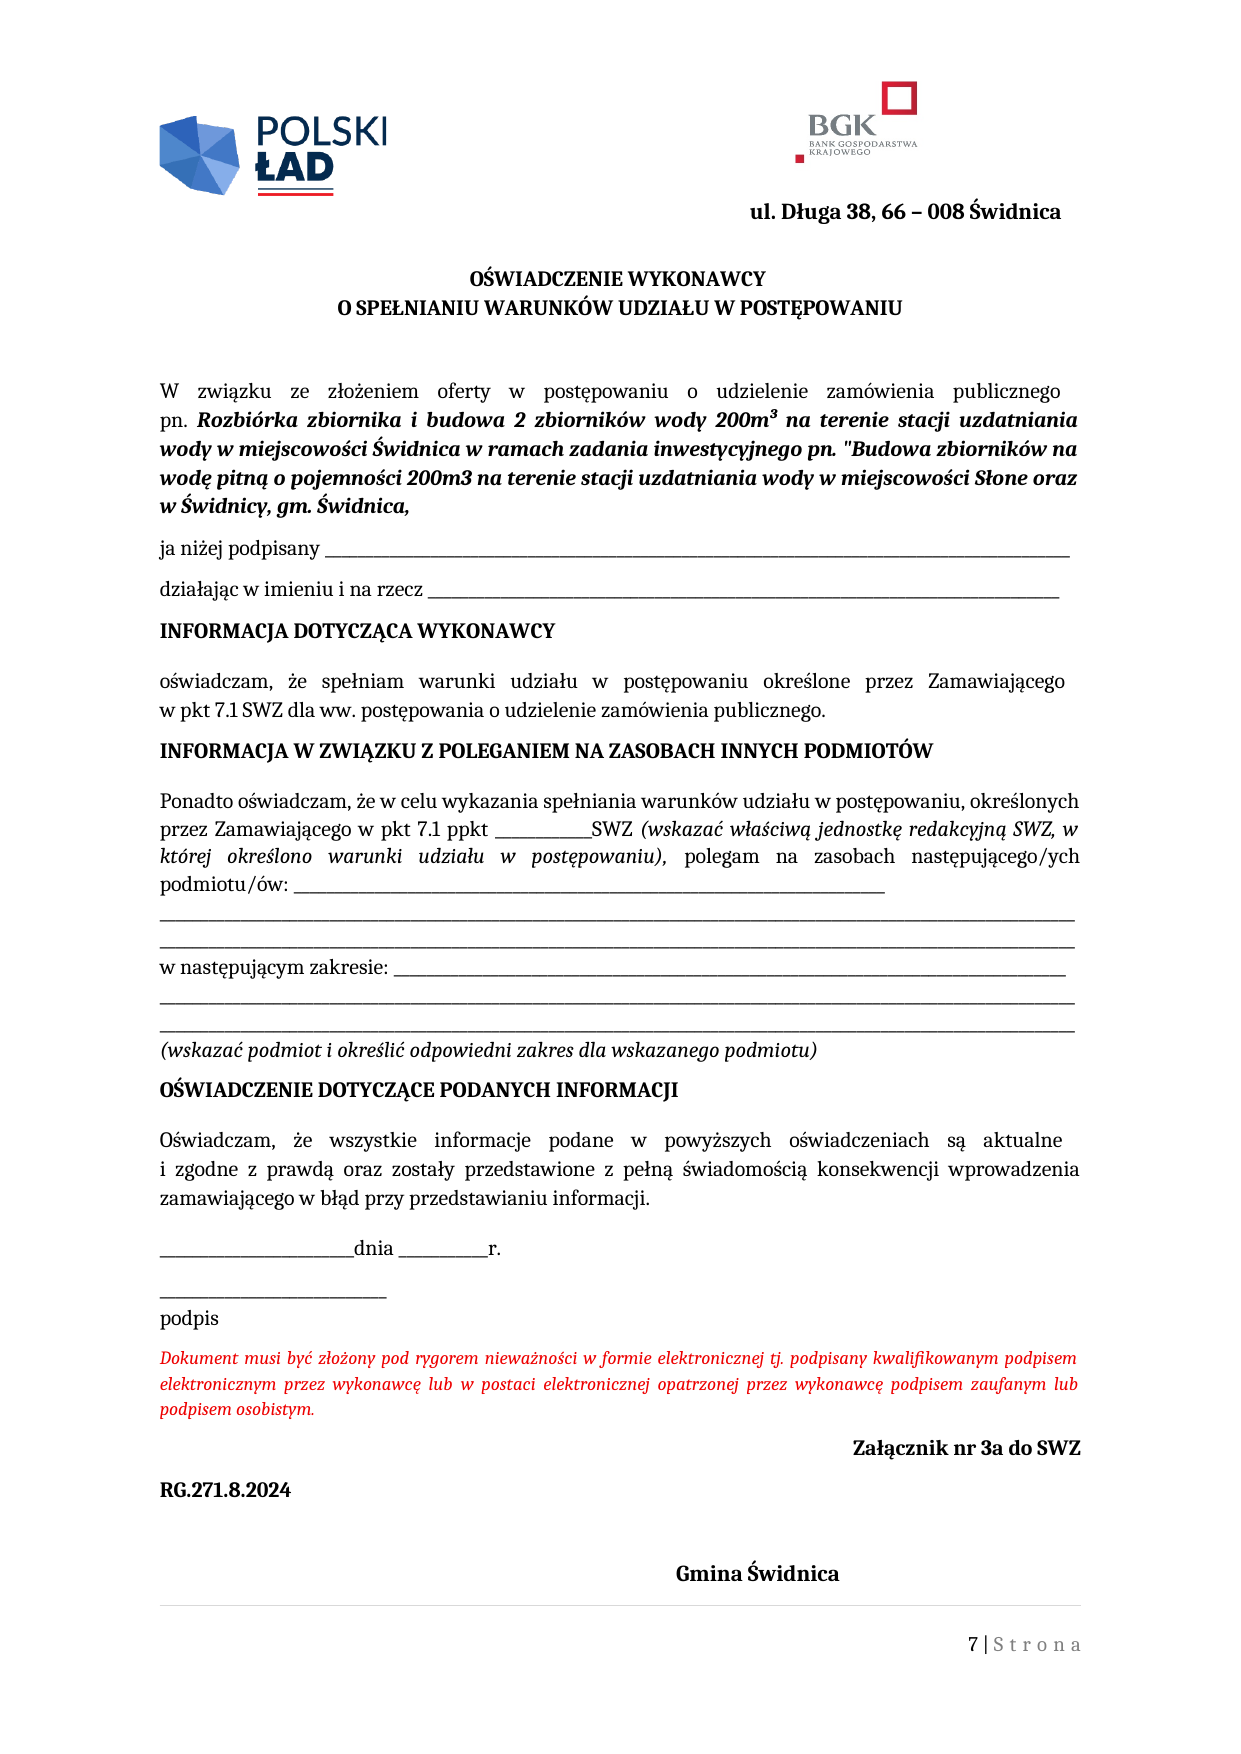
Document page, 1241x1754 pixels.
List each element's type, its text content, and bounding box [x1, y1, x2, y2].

text __________________________________________________________________________________________________________________________________________________________________________________________________________________________________ [159, 983, 1081, 1036]
text (wskazać podmiot i określić odpowiedni zakres dla wskazanego podmiotu) [159, 1038, 1081, 1063]
text OŚWIADCZENIE DOTYCZĄCE PODANYCH INFORMACJI [159, 1078, 1081, 1103]
picture [786, 73, 926, 171]
text działając w imieniu i na rzecz ______________________________________________________________________________ [159, 577, 1081, 602]
text Ponadto oświadczam, że w celu wykazania spełniania warunków udziału w postępowaniu, określonych przez Zamawiającego w pkt 7.1 ppkt ____________SWZ (wskazać właściwą jednostkę redakcyjną SWZ, w której określono warunki udziału w postępowaniu), polegam na zasobach następującego/ych podmiotu/ów: _________________________________________________________________________ [159, 789, 1081, 897]
text Dokument musi być złożony pod rygorem nieważności w formie elektronicznej tj. podpisany kwalifikowanym podpisem elektronicznym przez wykonawcę lub w postaci elektronicznej opatrzonej przez wykonawcę podpisem zaufanym lub podpisem osobistym. [159, 1348, 1081, 1420]
text INFORMACJA DOTYCZĄCA WYKONAWCY [159, 619, 1081, 644]
text ja niżej podpisany ____________________________________________________________________________________________ [159, 536, 1081, 561]
text Oświadczam, że wszystkie informacje podane w powyższych oświadczeniach są aktualne i zgodne z prawdą oraz zostały przedstawione z pełną świadomością konsekwencji wprowadzenia zamawiającego w błąd przy przedstawianiu informacji. [159, 1128, 1081, 1211]
text _________________________________________________________________________________________________________________ _________________________________________________________________________________________________________________ [159, 899, 1081, 952]
text w następującym zakresie: ___________________________________________________________________________________ [159, 955, 1081, 980]
text Gmina Świdnica [676, 1560, 1081, 1587]
picture [159, 116, 387, 196]
text W związku ze złożeniem oferty w postępowaniu o udzielenie zamówienia publicznego pn. Rozbiórka zbiornika i budowa 2 zbiorników wody 200m³ na terenie stacji uzdatniania wody w miejscowości Świdnica w ramach zadania inwestycyjnego pn. "Budowa zbiorników na wodę pitną o pojemności 200m3 na terenie stacji uzdatniania wody w miejscowości Słone oraz w Świdnicy, gm. Świdnica, [159, 378, 1081, 519]
text OŚWIADCZENIE WYKONAWCY O SPEŁNIANIU WARUNKÓW UDZIAŁU W POSTĘPOWANIU [159, 266, 1081, 321]
text RG.271.8.2024 [159, 1477, 1081, 1503]
text ________________________dnia ___________r. [159, 1236, 1081, 1261]
text ul. Długa 38, 66 – 008 Świdnica [749, 199, 1081, 225]
text Załącznik nr 3a do SWZ [159, 1436, 1081, 1461]
text oświadczam, że spełniam warunki udziału w postępowaniu określone przez Zamawiającego w pkt 7.1 SWZ dla ww. postępowania o udzielenie zamówienia publicznego. [159, 668, 1081, 723]
text INFORMACJA W ZWIĄZKU Z POLEGANIEM NA ZASOBACH INNYCH PODMIOTÓW [159, 739, 1081, 764]
text ____________________________ podpis [159, 1277, 1081, 1331]
